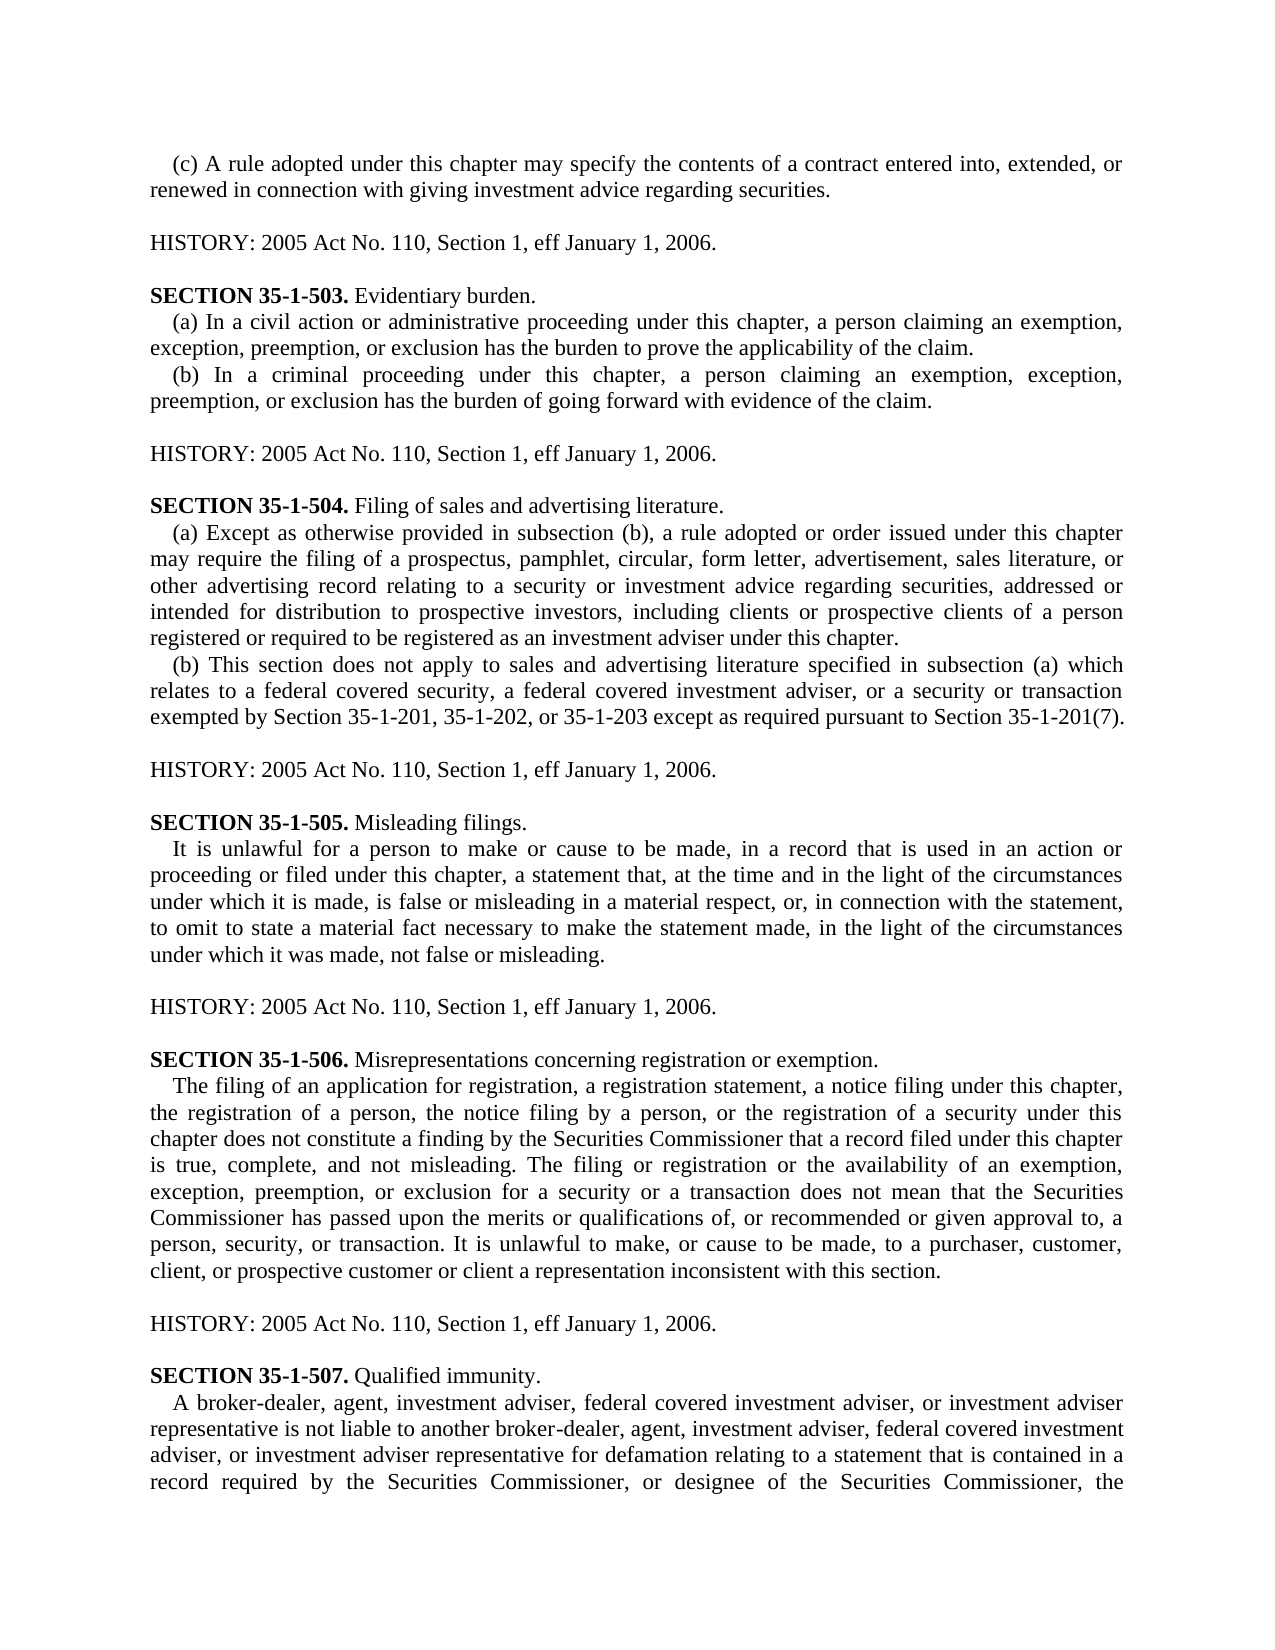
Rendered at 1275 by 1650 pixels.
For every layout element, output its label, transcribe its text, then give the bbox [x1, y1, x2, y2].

text The filing of an application for registration, a registration statement, a notice filing under this chapter, the registration of a person, the notice filing by a person, or the registration of a security under this chapter does not constitute a finding by the Securities Commissioner that a record filed under this chapter is true, complete, and not misleading. The filing or registration or the availability of an exemption, exception, preemption, or exclusion for a security or a transaction does not mean that the Securities Commissioner has passed upon the merits or qualifications of, or recommended or given approval to, a person, security, or transaction. It is unlawful to make, or cause to be made, to a purchaser, customer, client, or prospective customer or client a representation inconsistent with this section. [150, 1072, 1125, 1283]
text HISTORY: 2005 Act No. 110, Section 1, eff January 1, 2006. [150, 756, 1125, 782]
text HISTORY: 2005 Act No. 110, Section 1, eff January 1, 2006. [150, 993, 1125, 1020]
text (a) In a civil action or administrative proceeding under this chapter, a person claiming an exemption, exception, preemption, or exclusion has the burden to prove the applicability of the claim. [150, 308, 1125, 361]
text (a) Except as otherwise provided in subsection (b), a rule adopted or order issued under this chapter may require the filing of a prospectus, pamphlet, circular, form letter, advertisement, sales literature, or other advertising record relating to a security or investment advice regarding securities, addressed or intended for distribution to prospective investors, including clients or prospective clients of a person registered or required to be registered as an investment adviser under this chapter. [150, 519, 1125, 651]
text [150, 1389, 1125, 1494]
text (c) A rule adopted under this chapter may specify the contents of a contract entered into, extended, or renewed in connection with giving investment advice regarding securities. [150, 150, 1125, 203]
text HISTORY: 2005 Act No. 110, Section 1, eff January 1, 2006. [150, 1309, 1125, 1336]
text HISTORY: 2005 Act No. 110, Section 1, eff January 1, 2006. [150, 229, 1125, 255]
text SECTION 35-1-504. Filing of sales and advertising literature. [150, 493, 1125, 519]
text It is unlawful for a person to make or cause to be made, in a record that is used in an action or proceeding or filed under this chapter, a statement that, at the time and in the light of the circumstances under which it is made, is false or misleading in a material respect, or, in connection with the statement, to omit to state a material fact necessary to make the statement made, in the light of the circumstances under which it was made, not false or misleading. [150, 835, 1125, 967]
text SECTION 35-1-507. Qualified immunity. [150, 1362, 1125, 1389]
text SECTION 35-1-503. Evidentiary burden. [150, 282, 1125, 308]
text HISTORY: 2005 Act No. 110, Section 1, eff January 1, 2006. [150, 440, 1125, 466]
text (b) This section does not apply to sales and advertising literature specified in subsection (a) which relates to a federal covered security, a federal covered investment adviser, or a security or transaction exempted by Section 35-1-201, 35-1-202, or 35-1-203 except as required pursuant to Section 35-1-201(7). [150, 651, 1125, 730]
text SECTION 35-1-506. Misrepresentations concerning registration or exemption. [150, 1046, 1125, 1072]
text (b) In a criminal proceeding under this chapter, a person claiming an exemption, exception, preemption, or exclusion has the burden of going forward with evidence of the claim. [150, 361, 1125, 413]
text SECTION 35-1-505. Misleading filings. [150, 809, 1125, 835]
